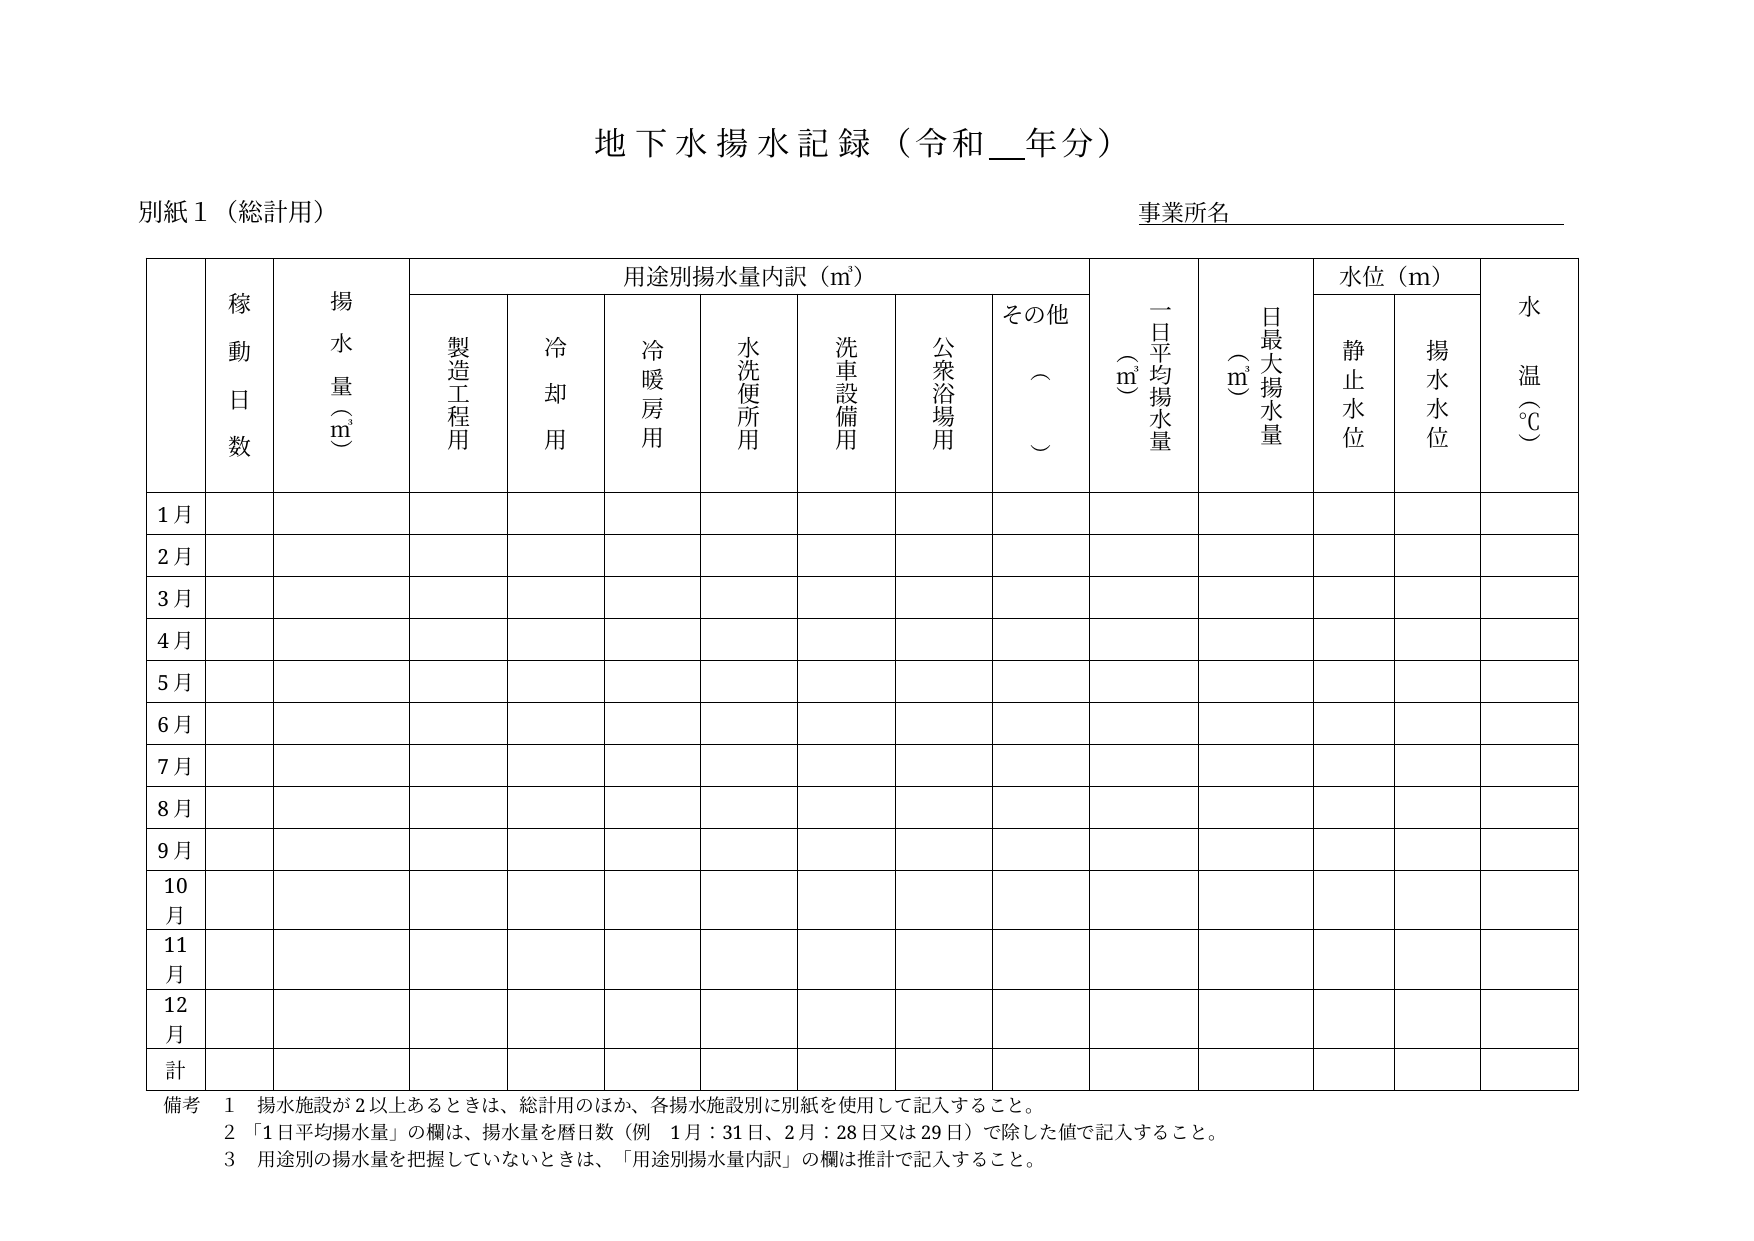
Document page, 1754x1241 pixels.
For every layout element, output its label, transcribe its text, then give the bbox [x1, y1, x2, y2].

table_cell 12月 [147, 990, 205, 1048]
table_cell [993, 787, 1089, 828]
table_cell [798, 703, 895, 744]
table_cell [1090, 619, 1198, 660]
table_cell [1090, 829, 1198, 870]
table_cell [410, 619, 507, 660]
table_cell [993, 871, 1089, 929]
table_cell 2月 [147, 535, 205, 576]
table_cell 7月 [147, 745, 205, 786]
table_cell [1090, 493, 1198, 534]
table_cell [274, 535, 409, 576]
table_cell [701, 990, 797, 1048]
table_cell [508, 493, 604, 534]
table_cell [508, 577, 604, 618]
table_cell 揚 水 水 位 [1395, 295, 1480, 492]
table_cell [1395, 703, 1480, 744]
table_cell [1314, 535, 1394, 576]
text ２ 「1日平均揚水量」の欄は、揚水量を暦日数（例 1月：31日、2月：28日又は29日）で除した値で記入すること。 [89, 1118, 1636, 1145]
table_cell [1314, 661, 1394, 702]
table_cell [1481, 930, 1578, 989]
text ３ 用途別の揚水量を把握していないときは、「用途別揚水量内訳」の欄は推計で記入すること。 [89, 1145, 1636, 1172]
table_cell [1481, 787, 1578, 828]
table_cell [605, 535, 700, 576]
table_cell [605, 829, 700, 870]
table_cell [798, 787, 895, 828]
table_cell [206, 577, 273, 618]
table_cell 計 [147, 1049, 205, 1090]
table_cell [798, 535, 895, 576]
table_cell [605, 930, 700, 989]
table_cell [993, 619, 1089, 660]
table_cell [1199, 829, 1313, 870]
table_cell [1090, 577, 1198, 618]
table_cell 冷 却 用 [508, 295, 604, 492]
table_cell その他 [993, 295, 1089, 333]
table_cell [701, 619, 797, 660]
table_cell [1481, 745, 1578, 786]
table_cell [274, 1049, 409, 1090]
table_cell [1199, 493, 1313, 534]
table_cell [993, 703, 1089, 744]
table_cell [896, 745, 992, 786]
table_cell [605, 871, 700, 929]
table_cell [605, 619, 700, 660]
table_cell [508, 619, 604, 660]
table_cell [1090, 1049, 1198, 1090]
table_cell [274, 577, 409, 618]
table_cell 6月 [147, 703, 205, 744]
table_cell [1395, 787, 1480, 828]
table_cell [896, 871, 992, 929]
table_cell [896, 619, 992, 660]
table_cell [1090, 930, 1198, 989]
table_cell [605, 661, 700, 702]
table_cell [993, 745, 1089, 786]
table_cell [605, 745, 700, 786]
table_cell 公衆浴場用 [896, 295, 992, 492]
table_cell [410, 661, 507, 702]
table_cell [1395, 1049, 1480, 1090]
table_cell [896, 535, 992, 576]
table_cell [508, 871, 604, 929]
table_cell [206, 930, 273, 989]
table_cell [1090, 871, 1198, 929]
table_cell [1199, 930, 1313, 989]
table_cell [1314, 829, 1394, 870]
table_cell [701, 745, 797, 786]
table_header 一日平均揚水量（㎥） [1090, 259, 1198, 492]
table_cell [605, 577, 700, 618]
table_cell [1481, 535, 1578, 576]
table_cell [701, 661, 797, 702]
table_cell [1199, 703, 1313, 744]
table_cell [206, 703, 273, 744]
table_cell 5月 [147, 661, 205, 702]
table_cell [1090, 787, 1198, 828]
text 別紙１（総計用） 事業所名 [89, 193, 1636, 229]
table_cell [508, 930, 604, 989]
table_cell [206, 990, 273, 1048]
table_cell [410, 493, 507, 534]
table_cell [1314, 577, 1394, 618]
table_cell [701, 577, 797, 618]
table_cell [508, 787, 604, 828]
table_cell 水洗便所用 [701, 295, 797, 492]
table_cell [701, 493, 797, 534]
table_cell [993, 577, 1089, 618]
table_cell [1199, 745, 1313, 786]
table_cell [993, 535, 1089, 576]
table_cell [274, 829, 409, 870]
table_cell [1481, 661, 1578, 702]
table_cell [1395, 745, 1480, 786]
table_cell [1199, 619, 1313, 660]
table_cell 8月 [147, 787, 205, 828]
table_cell [896, 703, 992, 744]
table_cell [896, 787, 992, 828]
table_cell [274, 787, 409, 828]
table_cell [1481, 703, 1578, 744]
table_cell [798, 1049, 895, 1090]
table_cell [896, 493, 992, 534]
table_cell [701, 930, 797, 989]
table_cell [410, 930, 507, 989]
table_cell [1314, 871, 1394, 929]
table_cell 4月 [147, 619, 205, 660]
table_cell [206, 535, 273, 576]
table_cell [1090, 661, 1198, 702]
table_cell [1395, 871, 1480, 929]
table_cell [1314, 619, 1394, 660]
table_cell [701, 829, 797, 870]
table_cell [1481, 829, 1578, 870]
table_cell [798, 990, 895, 1048]
table_cell [1314, 493, 1394, 534]
table_cell [206, 619, 273, 660]
table_cell [1395, 535, 1480, 576]
table_cell [274, 493, 409, 534]
table_cell [508, 745, 604, 786]
table_cell [274, 661, 409, 702]
table_cell [896, 1049, 992, 1090]
table_cell [206, 493, 273, 534]
table_cell [1199, 535, 1313, 576]
table_cell [605, 787, 700, 828]
table_cell [410, 535, 507, 576]
table_header 水 温（℃） [1481, 259, 1578, 492]
table_cell [410, 787, 507, 828]
table_cell [1395, 930, 1480, 989]
table_cell [274, 871, 409, 929]
table_cell [701, 871, 797, 929]
table_cell [206, 829, 273, 870]
table_cell [1314, 930, 1394, 989]
table_cell [1199, 871, 1313, 929]
table_cell 3月 [147, 577, 205, 618]
table_cell [1314, 703, 1394, 744]
table_cell [1090, 990, 1198, 1048]
table_cell [1199, 577, 1313, 618]
table_cell [1395, 493, 1480, 534]
table_cell [274, 990, 409, 1048]
table_cell [798, 619, 895, 660]
table_cell [274, 703, 409, 744]
table_cell [896, 577, 992, 618]
table_cell [701, 1049, 797, 1090]
table_cell [410, 703, 507, 744]
table_cell [798, 871, 895, 929]
table_header 日最大揚水量（㎥） [1199, 259, 1313, 492]
table_cell [206, 1049, 273, 1090]
table_cell [605, 1049, 700, 1090]
table_header [147, 259, 205, 492]
table_cell 9月 [147, 829, 205, 870]
table_cell [993, 829, 1089, 870]
table_cell [1395, 661, 1480, 702]
table_cell [410, 745, 507, 786]
table_cell [274, 930, 409, 989]
table_cell [896, 661, 992, 702]
table_cell 10月 [147, 871, 205, 929]
table_cell [993, 990, 1089, 1048]
table_cell [993, 661, 1089, 702]
table_cell [1314, 787, 1394, 828]
table_cell [896, 930, 992, 989]
table_cell [896, 829, 992, 870]
table_cell [1199, 787, 1313, 828]
table_cell [206, 871, 273, 929]
table_cell [1314, 1049, 1394, 1090]
table_cell 静 止 水 位 [1314, 295, 1394, 492]
table_header 水位（ｍ） [1314, 259, 1480, 293]
table_cell [1395, 619, 1480, 660]
table_cell [1199, 1049, 1313, 1090]
table_cell [1395, 829, 1480, 870]
table_cell 1月 [147, 493, 205, 534]
table_cell [410, 871, 507, 929]
table_cell [274, 745, 409, 786]
table_cell [798, 829, 895, 870]
table_cell [508, 990, 604, 1048]
table_cell [605, 990, 700, 1048]
table_cell [605, 493, 700, 534]
table_cell [993, 930, 1089, 989]
table_cell [1199, 990, 1313, 1048]
table_cell [508, 535, 604, 576]
table_cell [410, 1049, 507, 1090]
table_cell [1395, 990, 1480, 1048]
table_cell [1314, 745, 1394, 786]
table_cell [508, 829, 604, 870]
table_cell [1481, 990, 1578, 1048]
table_cell [993, 1049, 1089, 1090]
table_cell 洗車設備用 [798, 295, 895, 492]
table_cell [605, 703, 700, 744]
table_cell 11月 [147, 930, 205, 989]
table_cell [896, 990, 992, 1048]
table_cell 製造工程用 [410, 295, 507, 492]
table_cell [798, 745, 895, 786]
table_cell （ ） [993, 333, 1089, 492]
table_cell [798, 930, 895, 989]
table_cell [798, 661, 895, 702]
table_cell [508, 661, 604, 702]
table_cell [701, 787, 797, 828]
table_cell [1199, 661, 1313, 702]
table_cell [798, 493, 895, 534]
table_header 揚 水 量（㎥） [274, 259, 409, 492]
table_header 稼 動 日 数 [206, 259, 273, 492]
table_cell [206, 787, 273, 828]
table_cell [1395, 577, 1480, 618]
table_cell [1481, 493, 1578, 534]
table_cell [1481, 577, 1578, 618]
text 備考 １ 揚水施設が2以上あるときは、総計用のほか、各揚水施設別に別紙を使用して記入すること。 [89, 1091, 1636, 1118]
table_cell [1481, 619, 1578, 660]
text 地下水揚水記録（令和 年分） [89, 118, 1636, 164]
table_cell [1481, 1049, 1578, 1090]
table_cell [274, 619, 409, 660]
table_cell [1090, 535, 1198, 576]
table_cell [508, 703, 604, 744]
table_cell [206, 661, 273, 702]
table_cell [1090, 703, 1198, 744]
table_cell [410, 577, 507, 618]
table_cell [1090, 745, 1198, 786]
table_cell [1481, 871, 1578, 929]
table_cell [701, 703, 797, 744]
table_cell [798, 577, 895, 618]
table_cell [410, 829, 507, 870]
table_cell [701, 535, 797, 576]
table_cell [410, 990, 507, 1048]
table_cell [1314, 990, 1394, 1048]
table_cell [993, 493, 1089, 534]
table_cell [508, 1049, 604, 1090]
table_cell [206, 745, 273, 786]
table_header 用途別揚水量内訳（㎥） [410, 259, 1089, 293]
table_cell 冷 暖 房 用 [605, 295, 700, 492]
